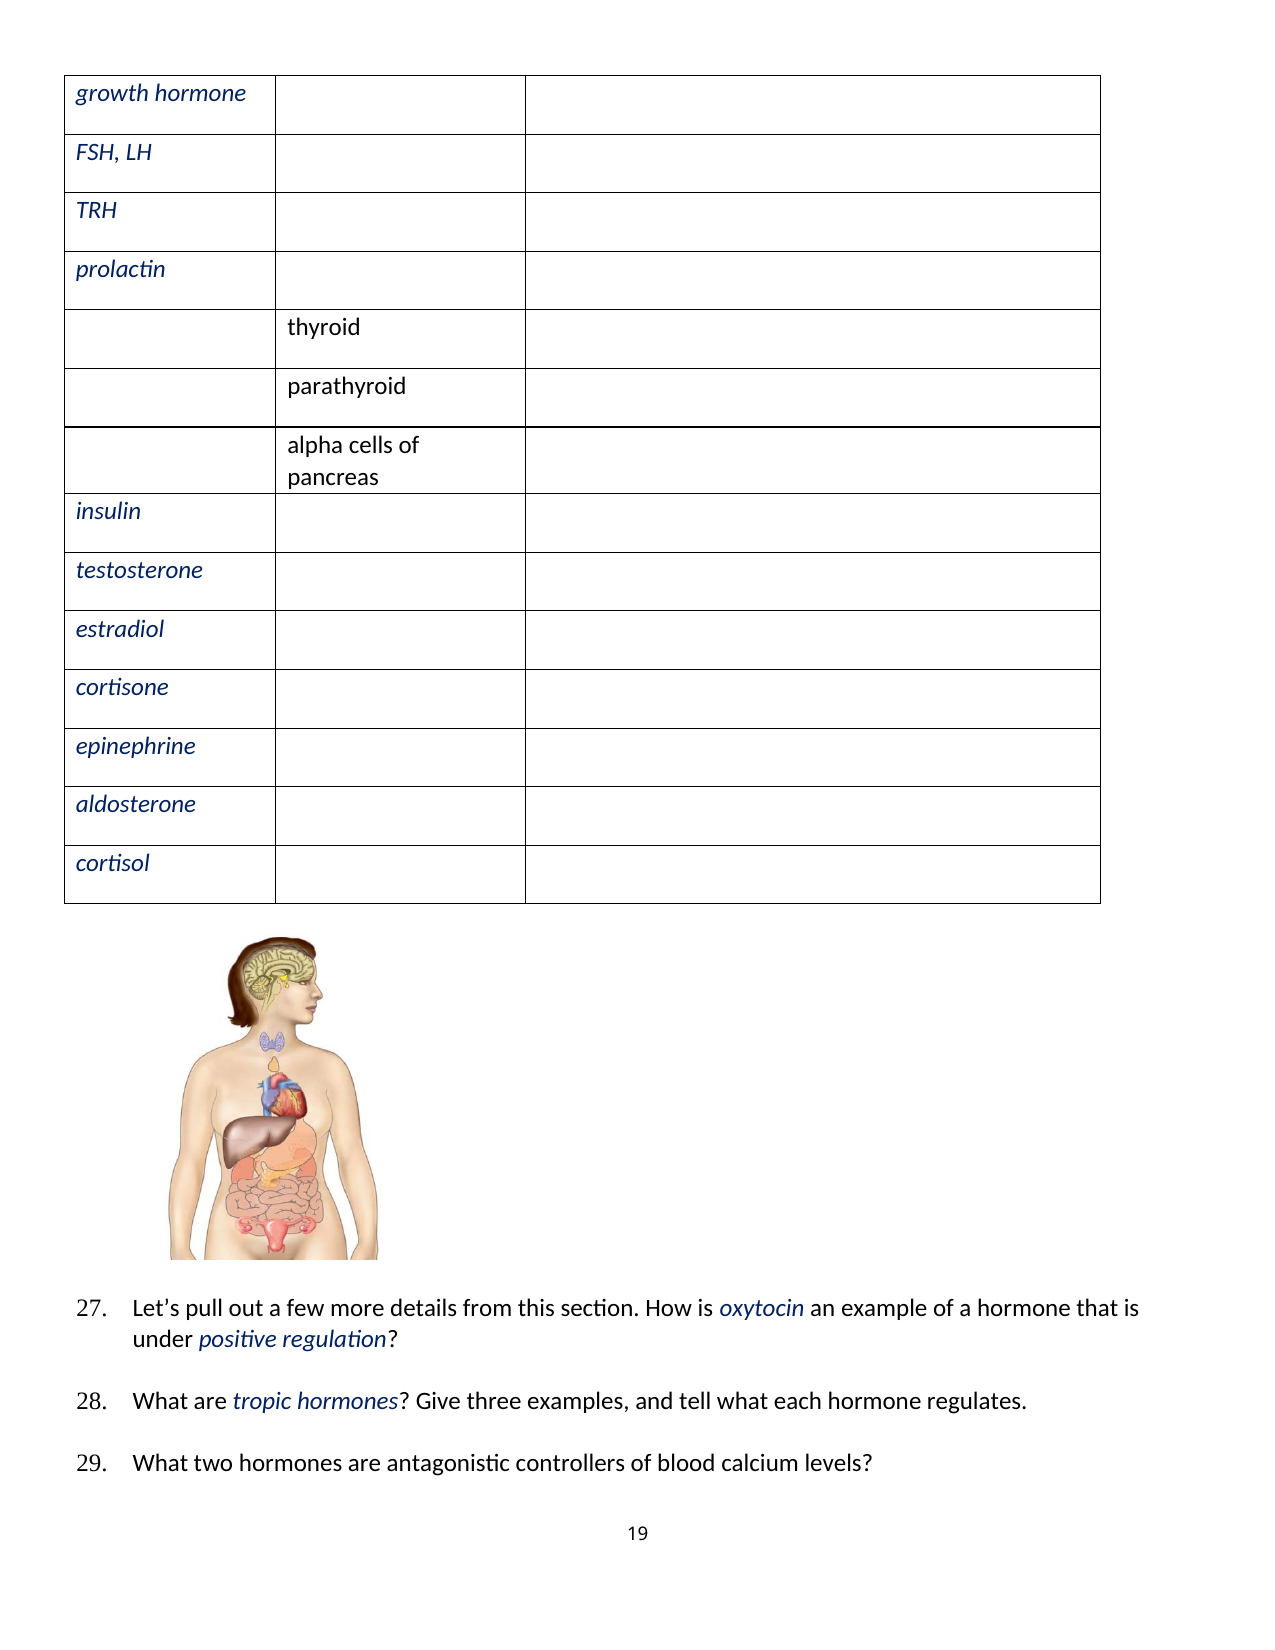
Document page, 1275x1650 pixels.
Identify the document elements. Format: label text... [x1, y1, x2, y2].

table_cell [276, 787, 525, 845]
table_cell [276, 252, 525, 309]
table_cell parathyroid [276, 369, 525, 426]
list What are tropic hormones? Give three examples, and tell what each hormone regulates. [76, 1385, 1200, 1416]
table_cell [526, 76, 1100, 133]
table_cell [276, 494, 525, 552]
table_cell [526, 846, 1100, 903]
table_cell [526, 193, 1100, 251]
list What two hormones are antagonistic controllers of blood calcium levels? [76, 1447, 1200, 1477]
table_cell [276, 76, 525, 133]
table_cell aldosterone [65, 787, 275, 845]
table_cell thyroid [276, 310, 525, 368]
table_cell [65, 369, 275, 426]
table_cell [65, 428, 275, 493]
table_cell [526, 611, 1100, 669]
table_cell [276, 193, 525, 251]
table_cell testosterone [65, 553, 275, 610]
table_cell prolactin [65, 252, 275, 309]
table_cell [276, 611, 525, 669]
table_cell [276, 846, 525, 903]
table_cell [276, 729, 525, 786]
list Let’s pull out a few more details from this section. How is oxytocin an example of a hormone that is under positive regulation? [76, 1292, 1200, 1354]
table_cell [526, 428, 1100, 493]
table_cell alpha cells of pancreas [276, 428, 525, 493]
table_cell [526, 670, 1100, 727]
table_cell estradiol [65, 611, 275, 669]
picture [132, 934, 415, 1260]
table_cell insulin [65, 494, 275, 552]
table_cell [276, 670, 525, 727]
table_cell [526, 310, 1100, 368]
table_cell growth hormone [65, 76, 275, 133]
table_cell FSH, LH [65, 135, 275, 192]
table_cell [526, 729, 1100, 786]
table_cell [526, 252, 1100, 309]
table_cell [526, 553, 1100, 610]
table_cell [526, 494, 1100, 552]
table_cell [276, 135, 525, 192]
table_cell [526, 369, 1100, 426]
table_cell [526, 135, 1100, 192]
table_cell cortisone [65, 670, 275, 727]
table_cell TRH [65, 193, 275, 251]
table_cell [276, 553, 525, 610]
table_cell cortisol [65, 846, 275, 903]
table_cell [65, 310, 275, 368]
table_cell [526, 787, 1100, 845]
table_cell epinephrine [65, 729, 275, 786]
